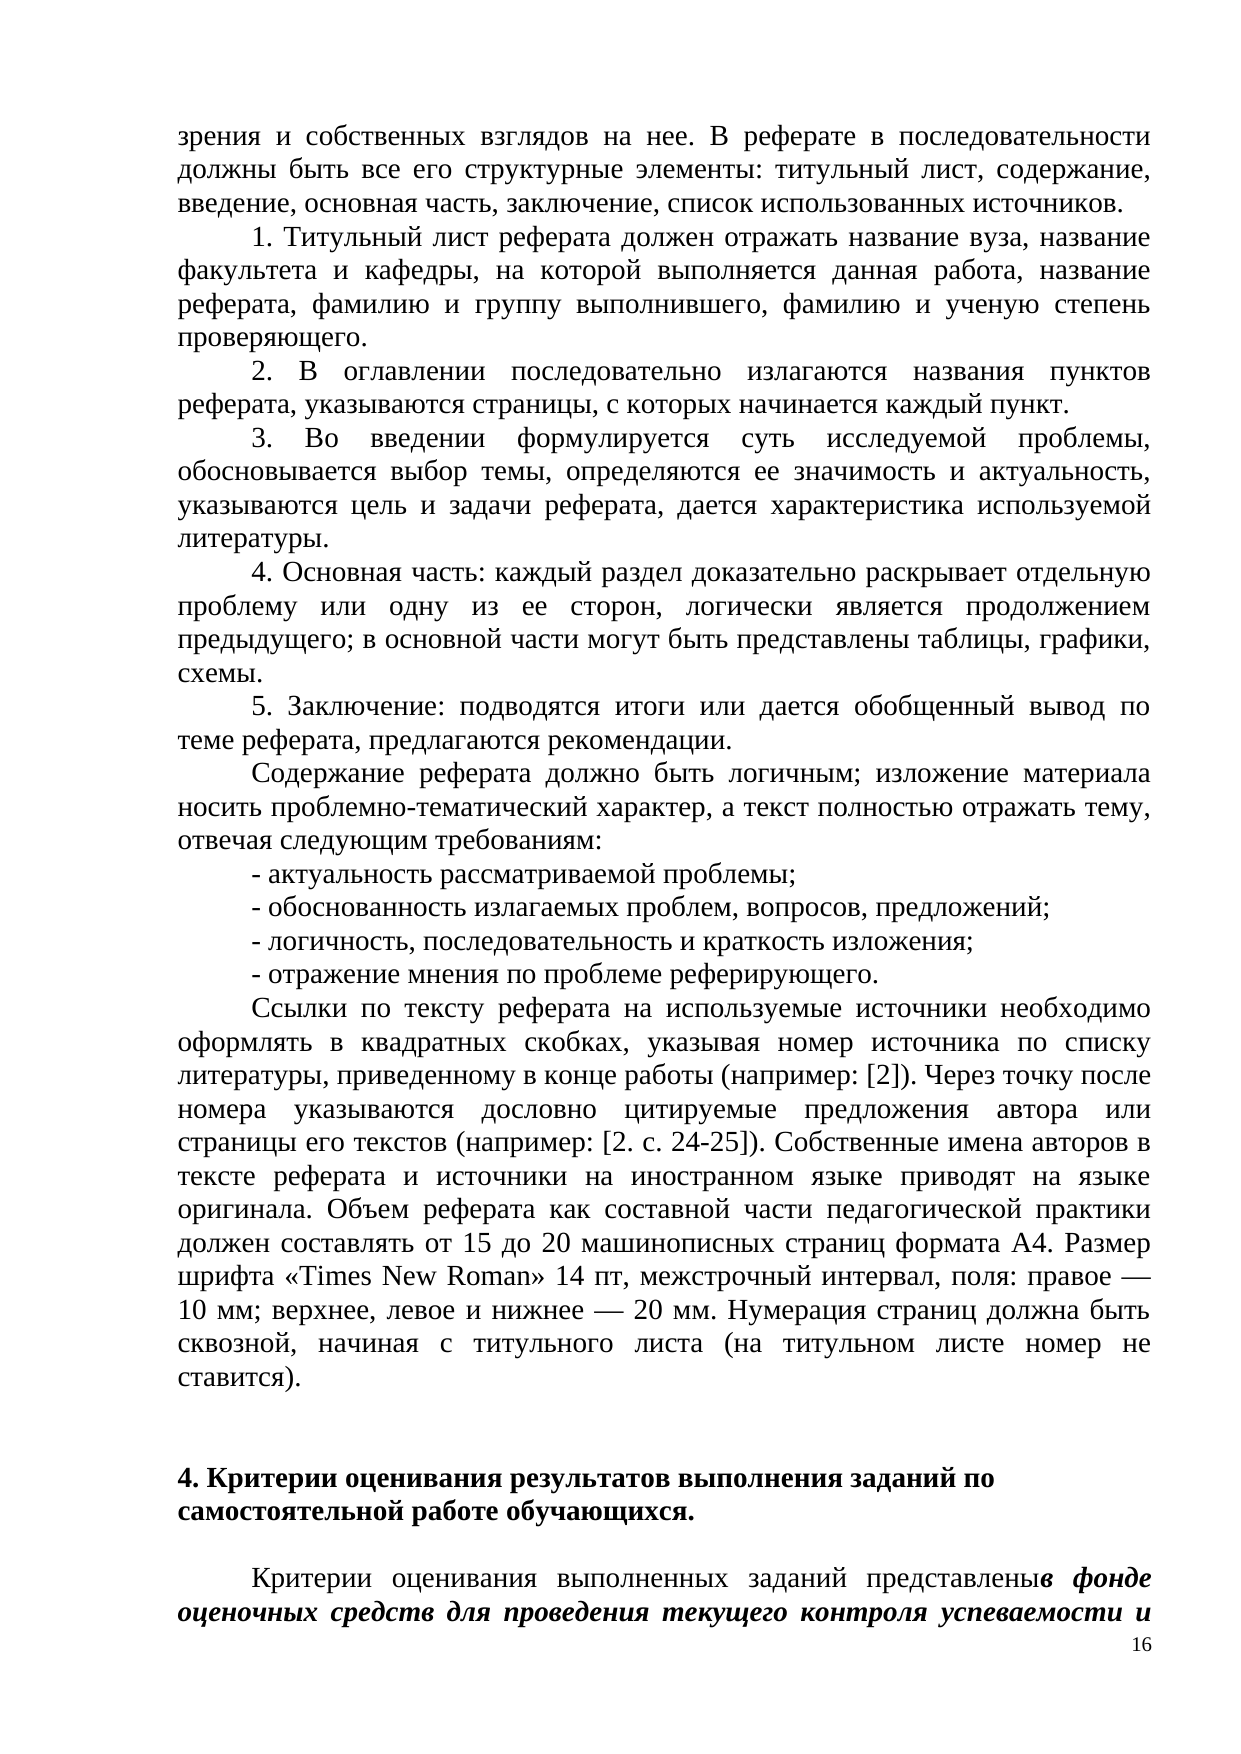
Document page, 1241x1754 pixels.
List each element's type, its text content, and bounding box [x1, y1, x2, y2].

text 1. Титульный лист реферата должен отражать название вуза, название факультета и кафедры, на которой выполняется данная работа, название реферата, фамилию и группу выполнившего, фамилию и ученую степень проверяющего. [177, 219, 1152, 353]
text - актуальность рассматриваемой проблемы; [177, 856, 1152, 889]
text 5. Заключение: подводятся итоги или дается обобщенный вывод по теме реферата, предлагаются рекомендации. [177, 688, 1152, 755]
text - логичность, последовательность и краткость изложения; [177, 923, 1152, 957]
text - отражение мнения по проблеме реферирующего. [177, 957, 1152, 990]
text - обоснованность излагаемых проблем, вопросов, предложений; [177, 889, 1152, 923]
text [177, 1560, 1152, 1627]
text 2. В оглавлении последовательно излагаются названия пунктов реферата, указываются страницы, с которых начинается каждый пункт. [177, 353, 1152, 420]
text Ссылки по тексту реферата на используемые источники необходимо оформлять в квадратных скобках, указывая номер источника по списку литературы, приведенному в конце работы (например: [2]). Через точку после номера указываются дословно цитируемые предложения автора или страницы его текстов (например: [2. с. 24-25]). Собственные имена авторов в тексте реферата и источники на иностранном языке приводят на языке оригинала. Объем реферата как составной части педагогической практики должен составлять от 15 до 20 машинописных страниц формата А4. Размер шрифта «Times New Roman» 14 пт, межстрочный интервал, поля: правое — ; верхнее, левое и нижнее — . Нумерация страниц должна быть сквозной, начиная с титульного листа (на титульном листе номер не ставится). [177, 990, 1152, 1393]
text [177, 118, 1152, 219]
text 4. Основная часть: каждый раздел доказательно раскрывает отдельную проблему или одну из ее сторон, логически является продолжением предыдущего; в основной части могут быть представлены таблицы, графики, схемы. [177, 554, 1152, 688]
text 3. Во введении формулируется суть исследуемой проблемы, обосновывается выбор темы, определяются ее значимость и актуальность, указываются цель и задачи реферата, дается характеристика используемой литературы. [177, 420, 1152, 554]
text Содержание реферата должно быть логичным; изложение материала носить проблемно-тематический характер, а текст полностью отражать тему, отвечая следующим требованиям: [177, 755, 1152, 856]
text 4. Критерии оценивания результатов выполнения заданий по самостоятельной работе обучающихся. [177, 1460, 1152, 1527]
